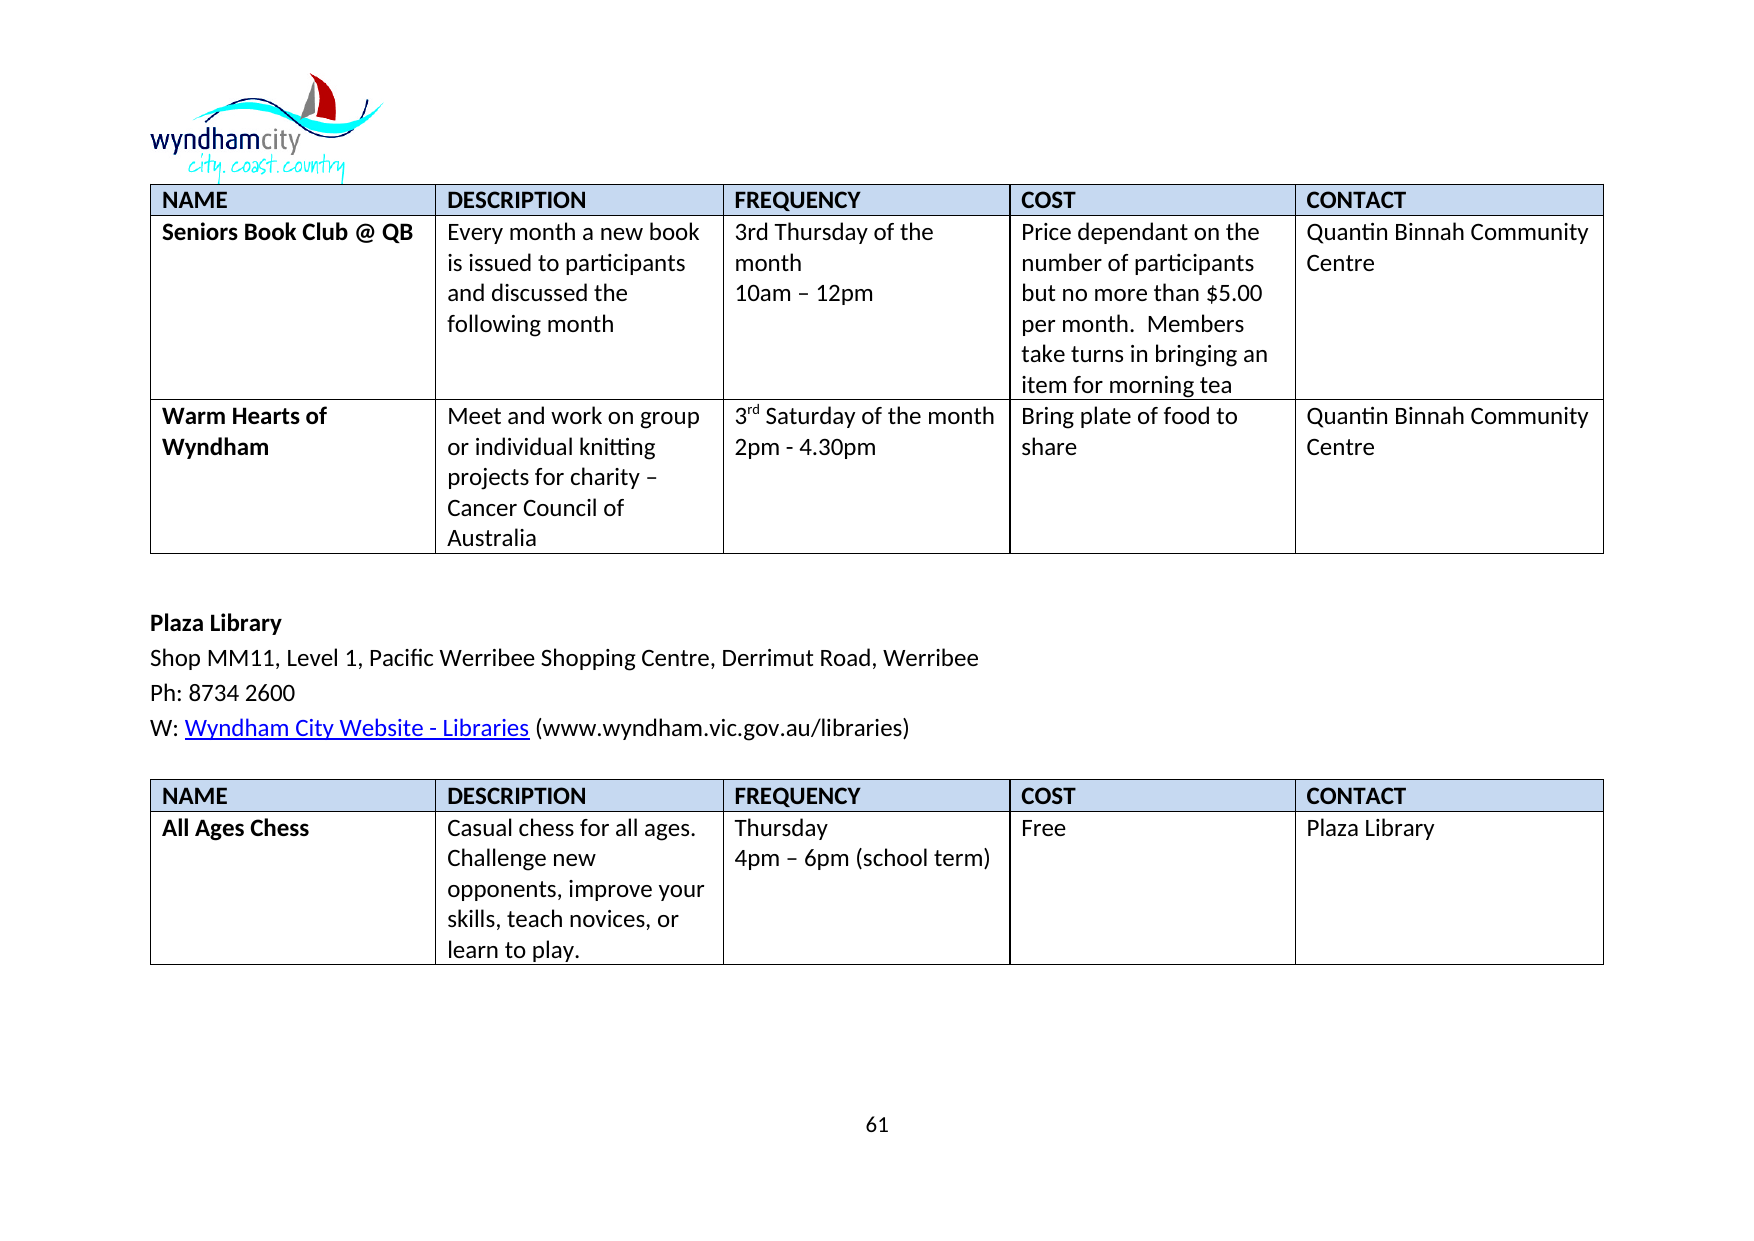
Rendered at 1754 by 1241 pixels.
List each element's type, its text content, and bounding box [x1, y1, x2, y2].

table_cell Bring plate of food to share [1011, 400, 1295, 553]
table_header DESCRIPTION [436, 185, 723, 215]
table_header NAME [151, 780, 435, 811]
table_header CONTACT [1296, 780, 1603, 811]
table_cell Meet and work on group or individual knitting projects for charity – Cancer Council of Australia [436, 400, 723, 553]
subtitle Plaza Library [150, 607, 1604, 637]
table_cell Every month a new book is issued to participants and discussed the following month [436, 216, 723, 399]
picture [150, 73, 384, 184]
table_cell All Ages Chess [151, 812, 435, 964]
text Shop MM11, Level 1, Pacific Werribee Shopping Centre, Derrimut Road, Werribee [150, 642, 1604, 672]
table_header NAME [151, 185, 435, 215]
table_cell Quantin Binnah Community Centre [1296, 216, 1603, 399]
table_header COST [1011, 780, 1295, 811]
table_header CONTACT [1296, 185, 1603, 215]
table_cell Casual chess for all ages. Challenge new opponents, improve your skills, teach novices, or learn to play. [436, 812, 723, 964]
table_cell Plaza Library [1296, 812, 1603, 964]
table_cell Seniors Book Club @ QB [151, 216, 435, 399]
text Ph: 8734 2600 [150, 677, 1604, 707]
table_cell 3rd Thursday of the month 10am – 12pm [724, 216, 1009, 399]
table_cell Free [1011, 812, 1295, 964]
table_cell Quantin Binnah Community Centre [1296, 400, 1603, 553]
table_header DESCRIPTION [436, 780, 723, 811]
table_header COST [1011, 185, 1295, 215]
table_cell Warm Hearts of Wyndham [151, 400, 435, 553]
table_cell Thursday 4pm – 6pm (school term) [724, 812, 1009, 964]
table_header FREQUENCY [724, 185, 1009, 215]
table_cell 3rd Saturday of the month 2pm - 4.30pm [724, 400, 1009, 553]
table_cell Price dependant on the number of participants but no more than $5.00 per month. Members take turns in bringing an item for morning tea [1011, 216, 1295, 399]
text W: Wyndham City Website - Libraries (www.wyndham.vic.gov.au/libraries) [150, 712, 1604, 742]
table_header FREQUENCY [724, 780, 1009, 811]
